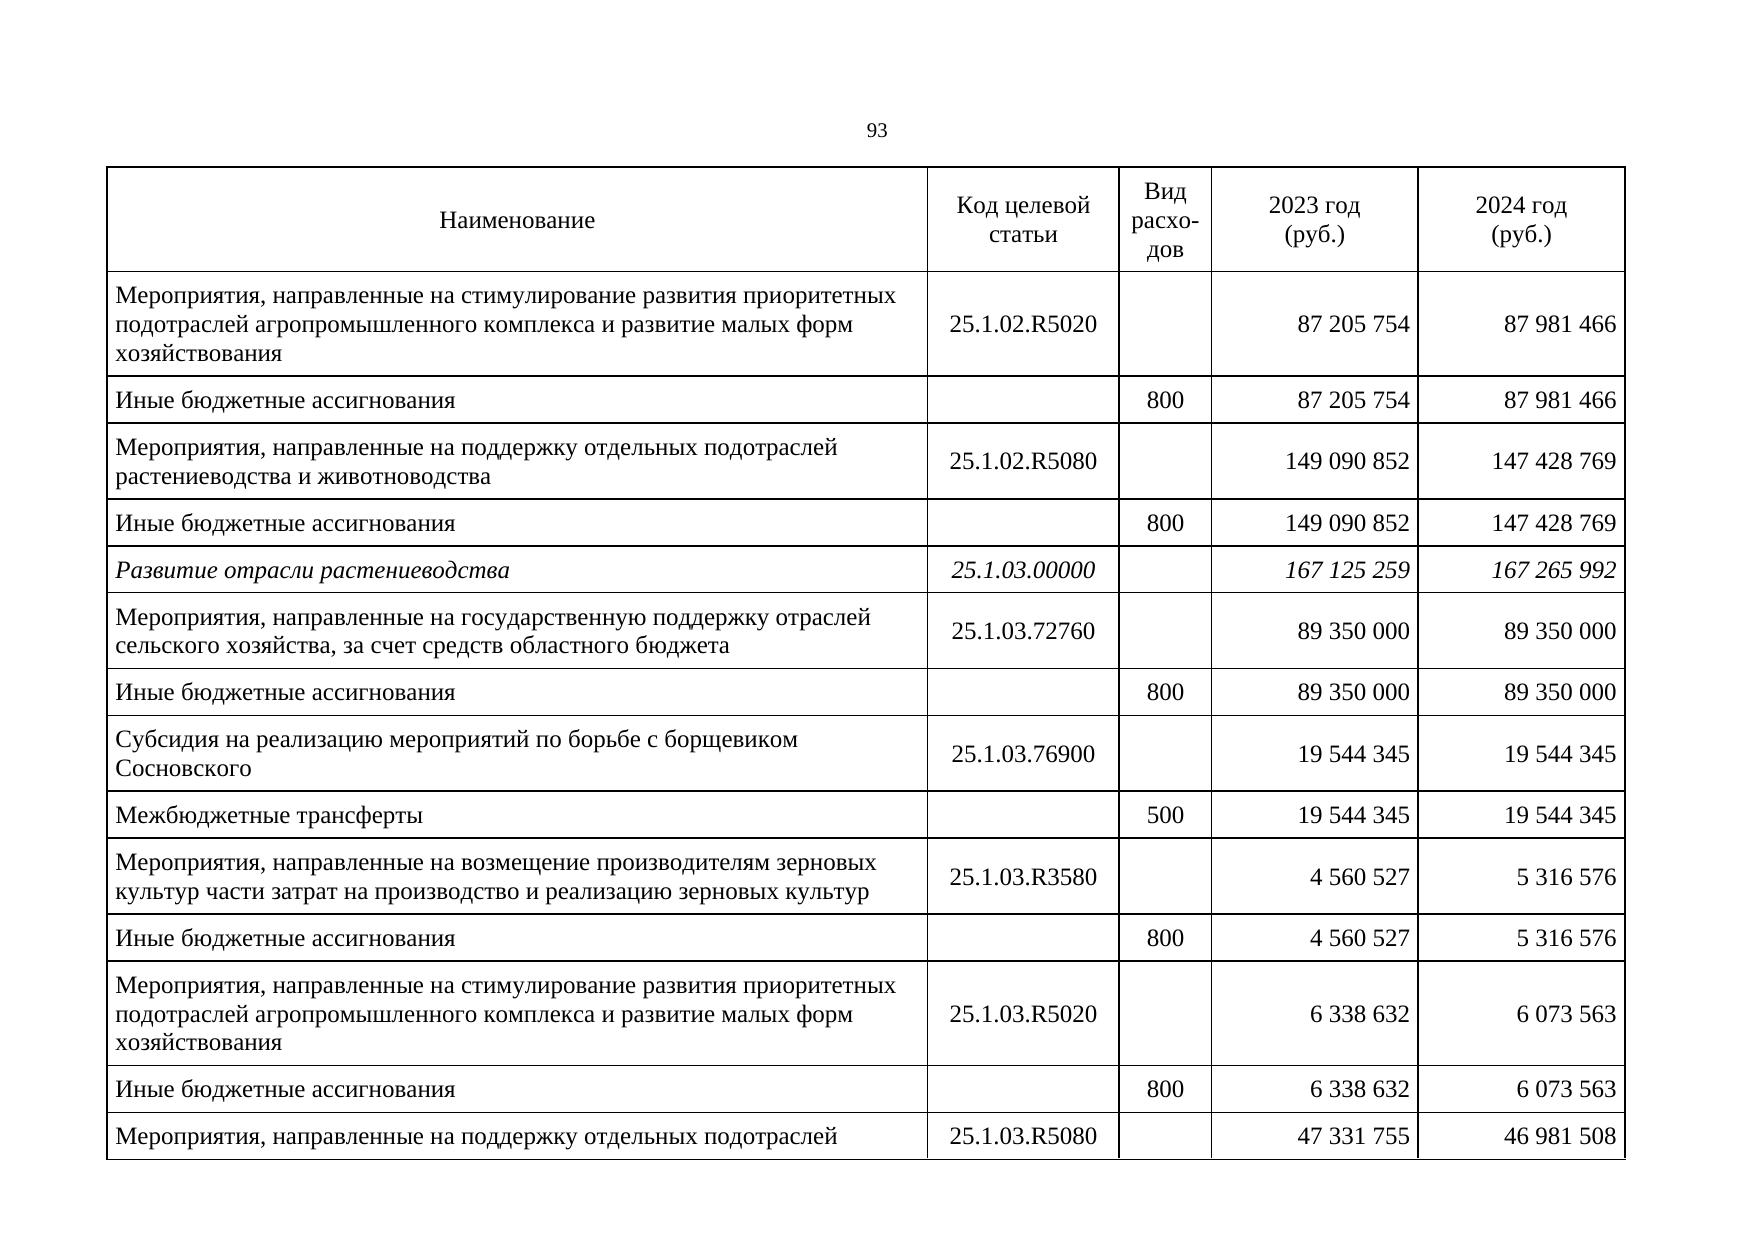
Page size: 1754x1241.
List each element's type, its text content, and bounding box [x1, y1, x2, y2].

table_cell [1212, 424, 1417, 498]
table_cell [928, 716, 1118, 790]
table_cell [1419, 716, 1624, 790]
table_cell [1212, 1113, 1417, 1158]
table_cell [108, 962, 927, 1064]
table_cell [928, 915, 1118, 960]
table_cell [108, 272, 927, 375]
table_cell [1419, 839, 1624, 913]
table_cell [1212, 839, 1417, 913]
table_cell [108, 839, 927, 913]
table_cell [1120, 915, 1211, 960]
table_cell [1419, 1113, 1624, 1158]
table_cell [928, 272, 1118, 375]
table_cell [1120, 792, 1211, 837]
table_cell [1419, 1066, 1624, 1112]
table_header 2024 год (руб.) [1419, 168, 1624, 271]
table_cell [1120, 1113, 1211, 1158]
table_header Вид расхо- дов [1120, 168, 1211, 271]
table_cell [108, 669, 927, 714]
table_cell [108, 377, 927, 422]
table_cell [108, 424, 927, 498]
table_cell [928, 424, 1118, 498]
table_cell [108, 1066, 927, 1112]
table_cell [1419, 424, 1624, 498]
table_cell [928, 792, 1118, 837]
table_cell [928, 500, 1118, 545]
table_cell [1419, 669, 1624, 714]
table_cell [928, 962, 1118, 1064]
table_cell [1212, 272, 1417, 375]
table_header 2023 год (руб.) [1212, 168, 1417, 271]
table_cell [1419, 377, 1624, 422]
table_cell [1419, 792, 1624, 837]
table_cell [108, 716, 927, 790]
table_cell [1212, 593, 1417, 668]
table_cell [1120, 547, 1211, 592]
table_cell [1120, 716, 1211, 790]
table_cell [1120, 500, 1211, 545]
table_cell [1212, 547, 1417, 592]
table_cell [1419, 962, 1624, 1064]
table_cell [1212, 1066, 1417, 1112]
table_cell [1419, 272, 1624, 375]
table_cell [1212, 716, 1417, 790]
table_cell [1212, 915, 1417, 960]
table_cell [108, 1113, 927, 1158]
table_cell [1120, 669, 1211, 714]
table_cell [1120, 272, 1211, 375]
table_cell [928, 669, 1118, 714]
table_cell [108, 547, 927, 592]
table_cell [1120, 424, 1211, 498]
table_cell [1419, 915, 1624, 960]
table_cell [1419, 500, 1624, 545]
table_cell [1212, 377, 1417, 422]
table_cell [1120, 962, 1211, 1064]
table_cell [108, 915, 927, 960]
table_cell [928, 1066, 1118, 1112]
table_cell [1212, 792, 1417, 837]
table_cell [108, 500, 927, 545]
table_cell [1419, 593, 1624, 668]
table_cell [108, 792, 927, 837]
table_header Код целевой статьи [928, 168, 1118, 271]
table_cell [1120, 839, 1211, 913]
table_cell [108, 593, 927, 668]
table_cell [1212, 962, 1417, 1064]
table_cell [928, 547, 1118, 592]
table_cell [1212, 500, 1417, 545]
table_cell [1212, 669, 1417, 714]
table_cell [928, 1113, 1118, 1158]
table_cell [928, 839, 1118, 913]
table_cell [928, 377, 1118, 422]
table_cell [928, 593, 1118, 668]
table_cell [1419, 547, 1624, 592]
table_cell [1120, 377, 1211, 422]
table_header Наименование [108, 168, 927, 271]
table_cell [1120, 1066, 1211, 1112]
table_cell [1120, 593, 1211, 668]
